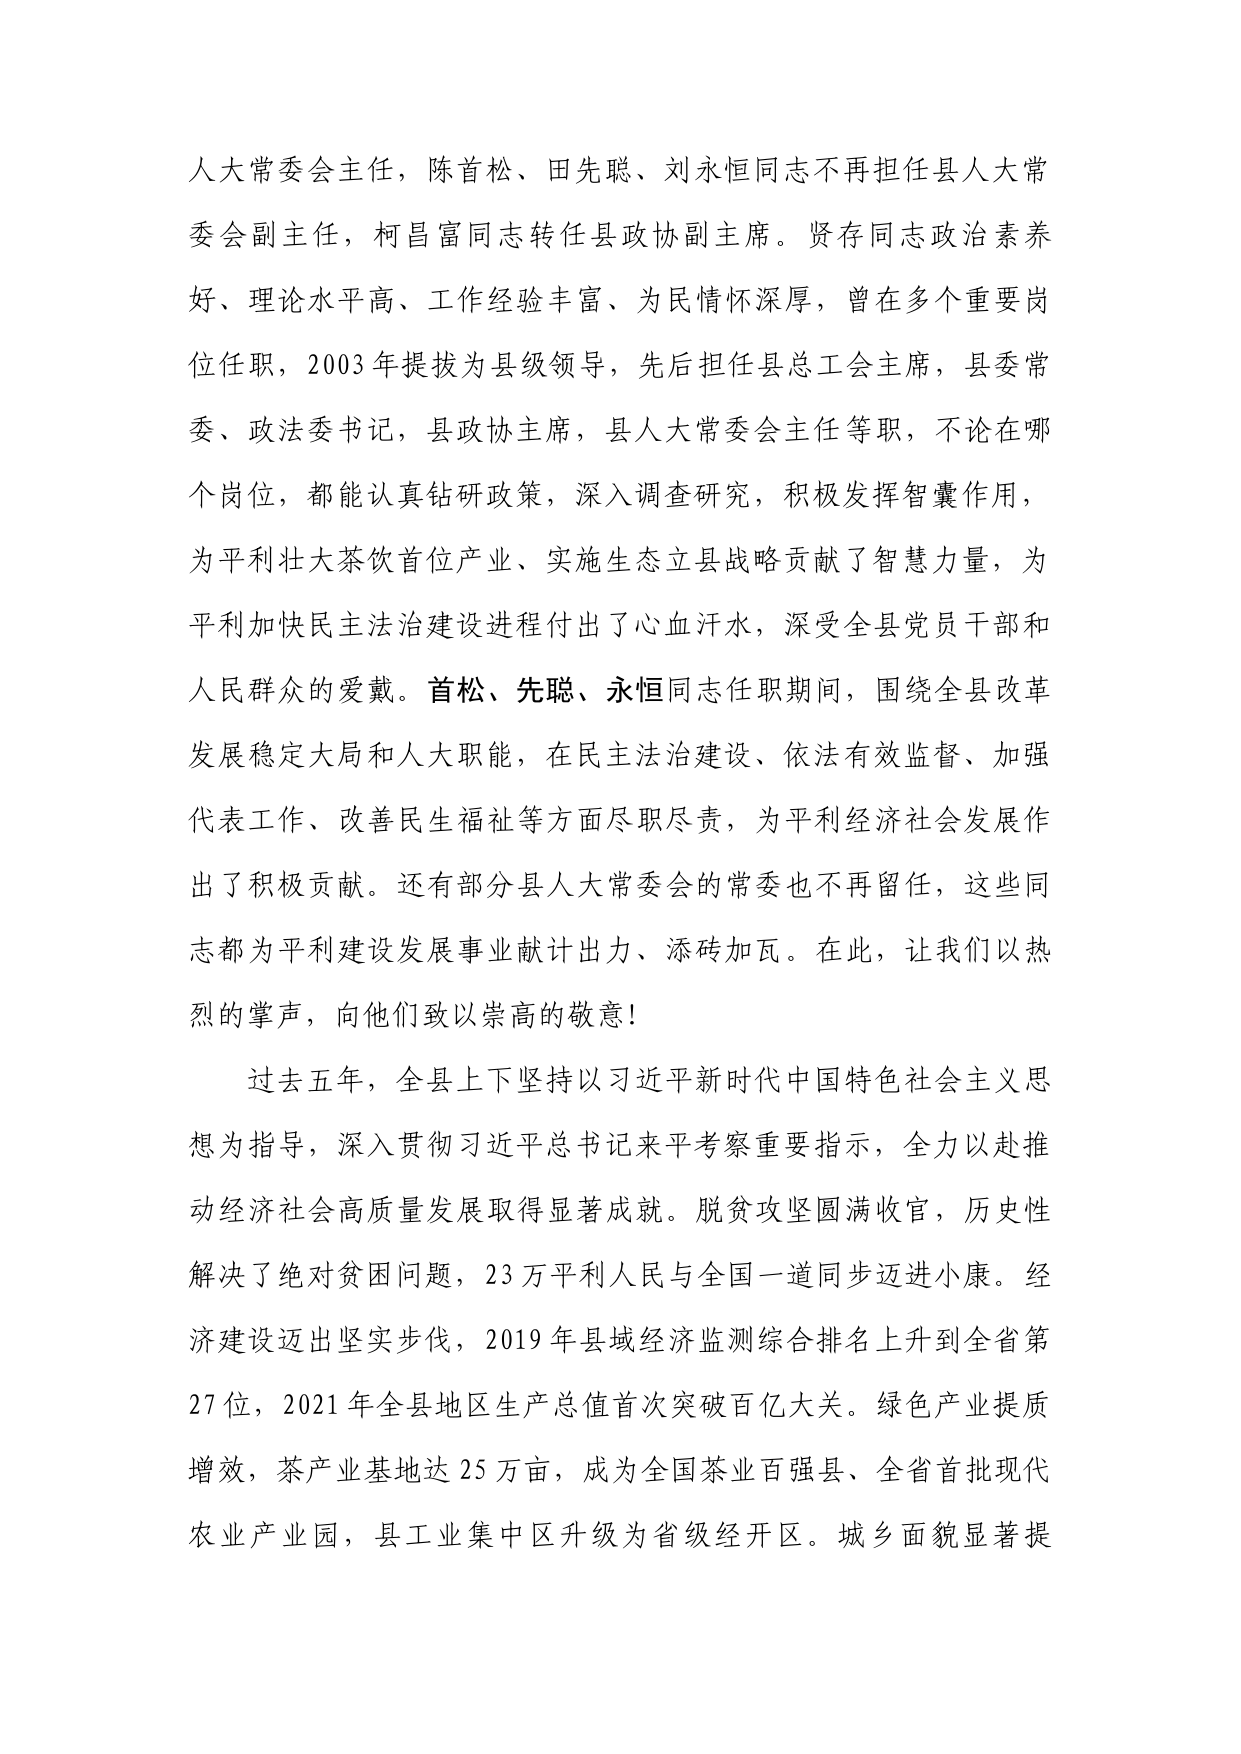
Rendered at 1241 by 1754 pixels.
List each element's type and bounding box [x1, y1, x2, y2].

text [187, 1045, 1053, 1565]
text [187, 135, 1053, 1045]
